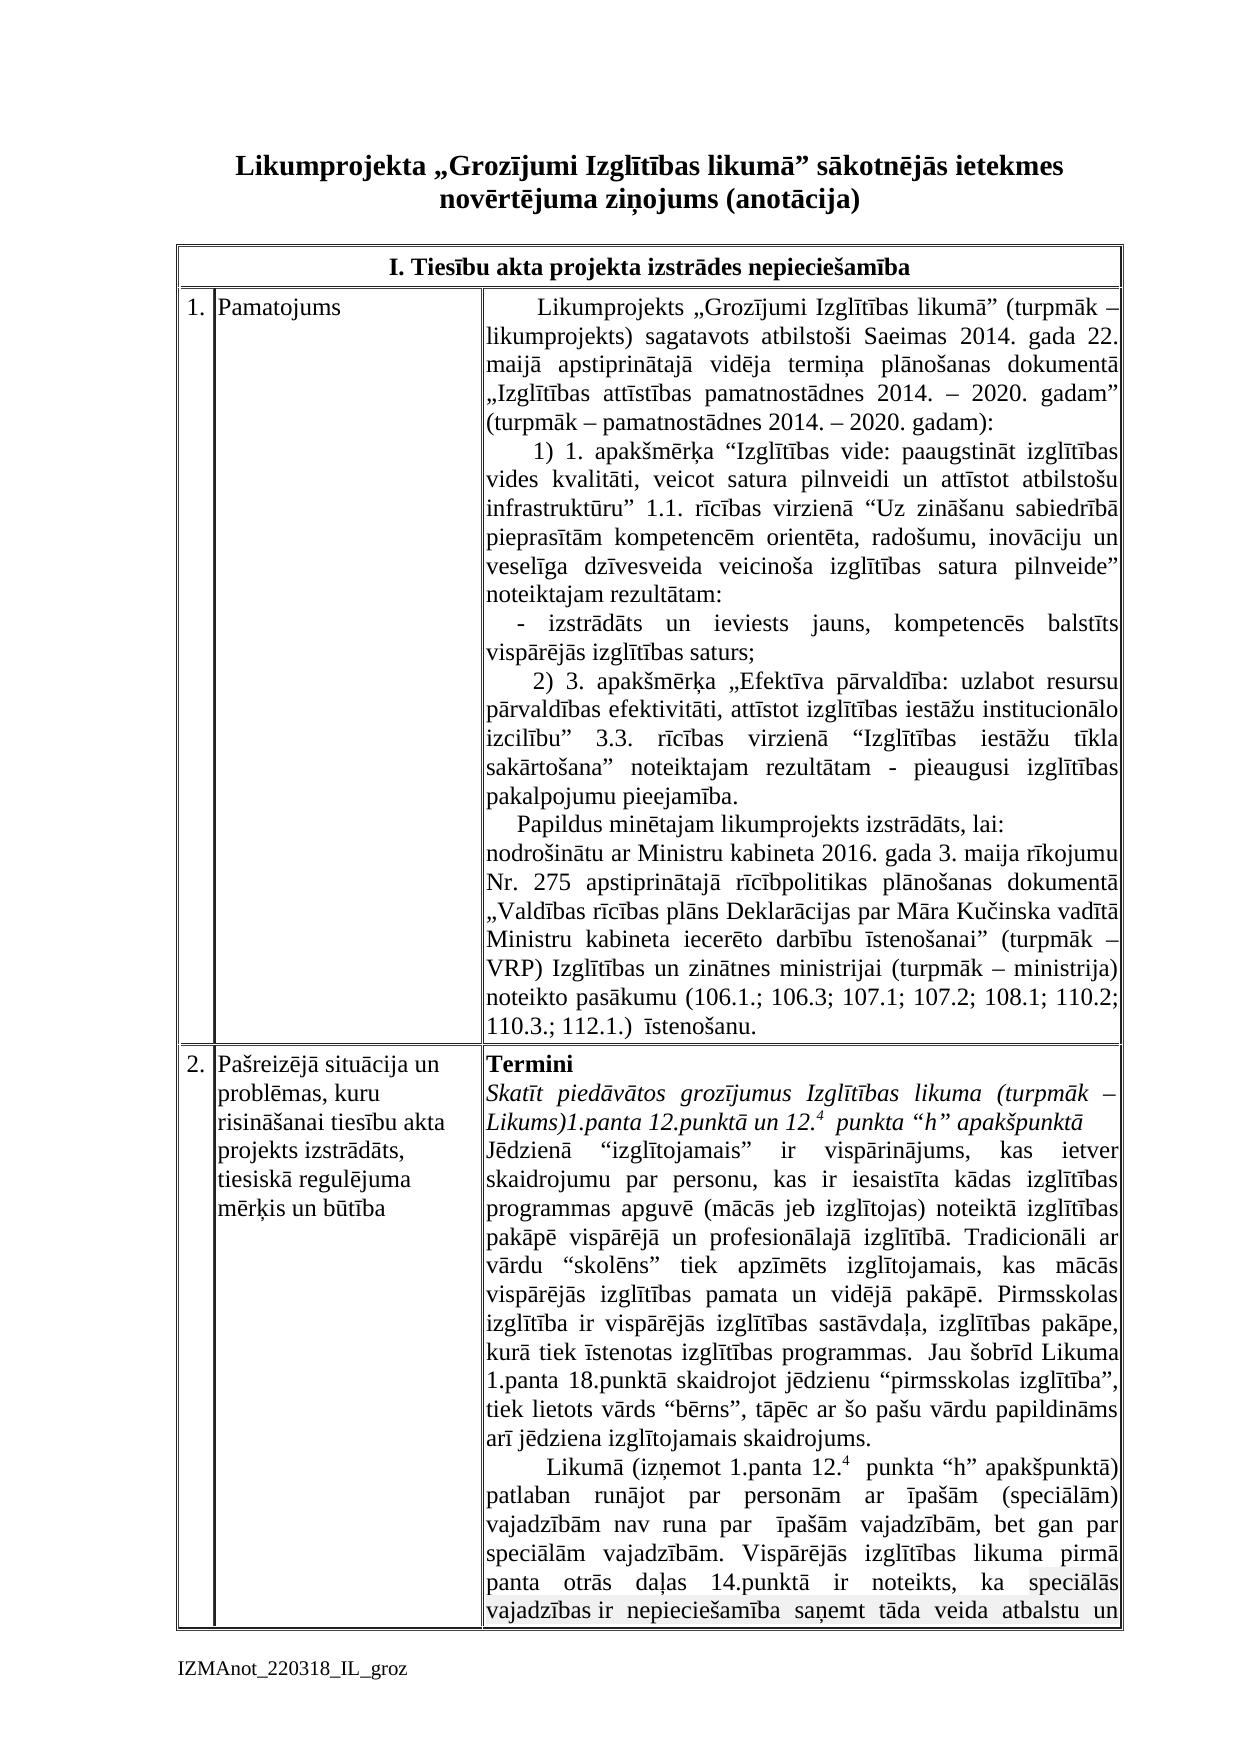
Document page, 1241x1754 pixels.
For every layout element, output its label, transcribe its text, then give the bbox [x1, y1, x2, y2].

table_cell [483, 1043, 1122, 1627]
text Likumprojekta „Grozījumi Izglītības likumā” sākotnējās ietekmes novērtējuma ziņojums (anotācija) [177, 148, 1122, 215]
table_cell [214, 1046, 483, 1627]
table_cell 1. [177, 286, 214, 1043]
table_cell Pamatojums [216, 289, 481, 1043]
table_cell 2. [177, 1043, 214, 1627]
table_header I. Tiesību akta projekta izstrādes nepieciešamība [179, 247, 1120, 286]
table_cell Likumprojekts „Grozījumi Izglītības likumā” (turpmāk – likumprojekts) sagatavots atbilstoši Saeimas 2014. gada 22. maijā apstiprinātajā vidēja termiņa plānošanas dokumentā „Izglītības attīstības pamatnostādnes 2014. – 2020. gadam” (turpmāk – pamatnostādnes 2014. – 2020. gadam): 1) 1. apakšmērķa “Izglītības vide: paaugstināt izglītības vides kvalitāti, veicot satura pilnveidi un attīstot atbilstošu infrastruktūru” 1.1. rīcības virzienā “Uz zināšanu sabiedrībā pieprasītām kompetencēm orientēta, radošumu, inovāciju un veselīga dzīvesveida veicinoša izglītības satura pilnveide” noteiktajam rezultātam: - izstrādāts un ieviests jauns, kompetencēs balstīts vispārējās izglītības saturs; 2) 3. apakšmērķa „Efektīva pārvaldība: uzlabot resursu pārvaldības efektivitāti, attīstot izglītības iestāžu institucionālo izcilību” 3.3. rīcības virzienā “Izglītības iestāžu tīkla sakārtošana” noteiktajam rezultātam - pieaugusi izglītības pakalpojumu pieejamība. Papildus minētajam likumprojekts izstrādāts, lai: nodrošinātu ar Ministru kabineta 2016. gada 3. maija rīkojumu Nr. 275 apstiprinātajā rīcībpolitikas plānošanas dokumentā „Valdības rīcības plāns Deklarācijas par Māra Kučinska vadītā Ministru kabineta iecerēto darbību īstenošanai” (turpmāk – VRP) Izglītības un zinātnes ministrijai (turpmāk – ministrija) noteikto pasākumu (106.1.; 106.3; 107.1; 107.2; 108.1; 110.2; 110.3.; 112.1.) īstenošanu. [483, 286, 1122, 1043]
